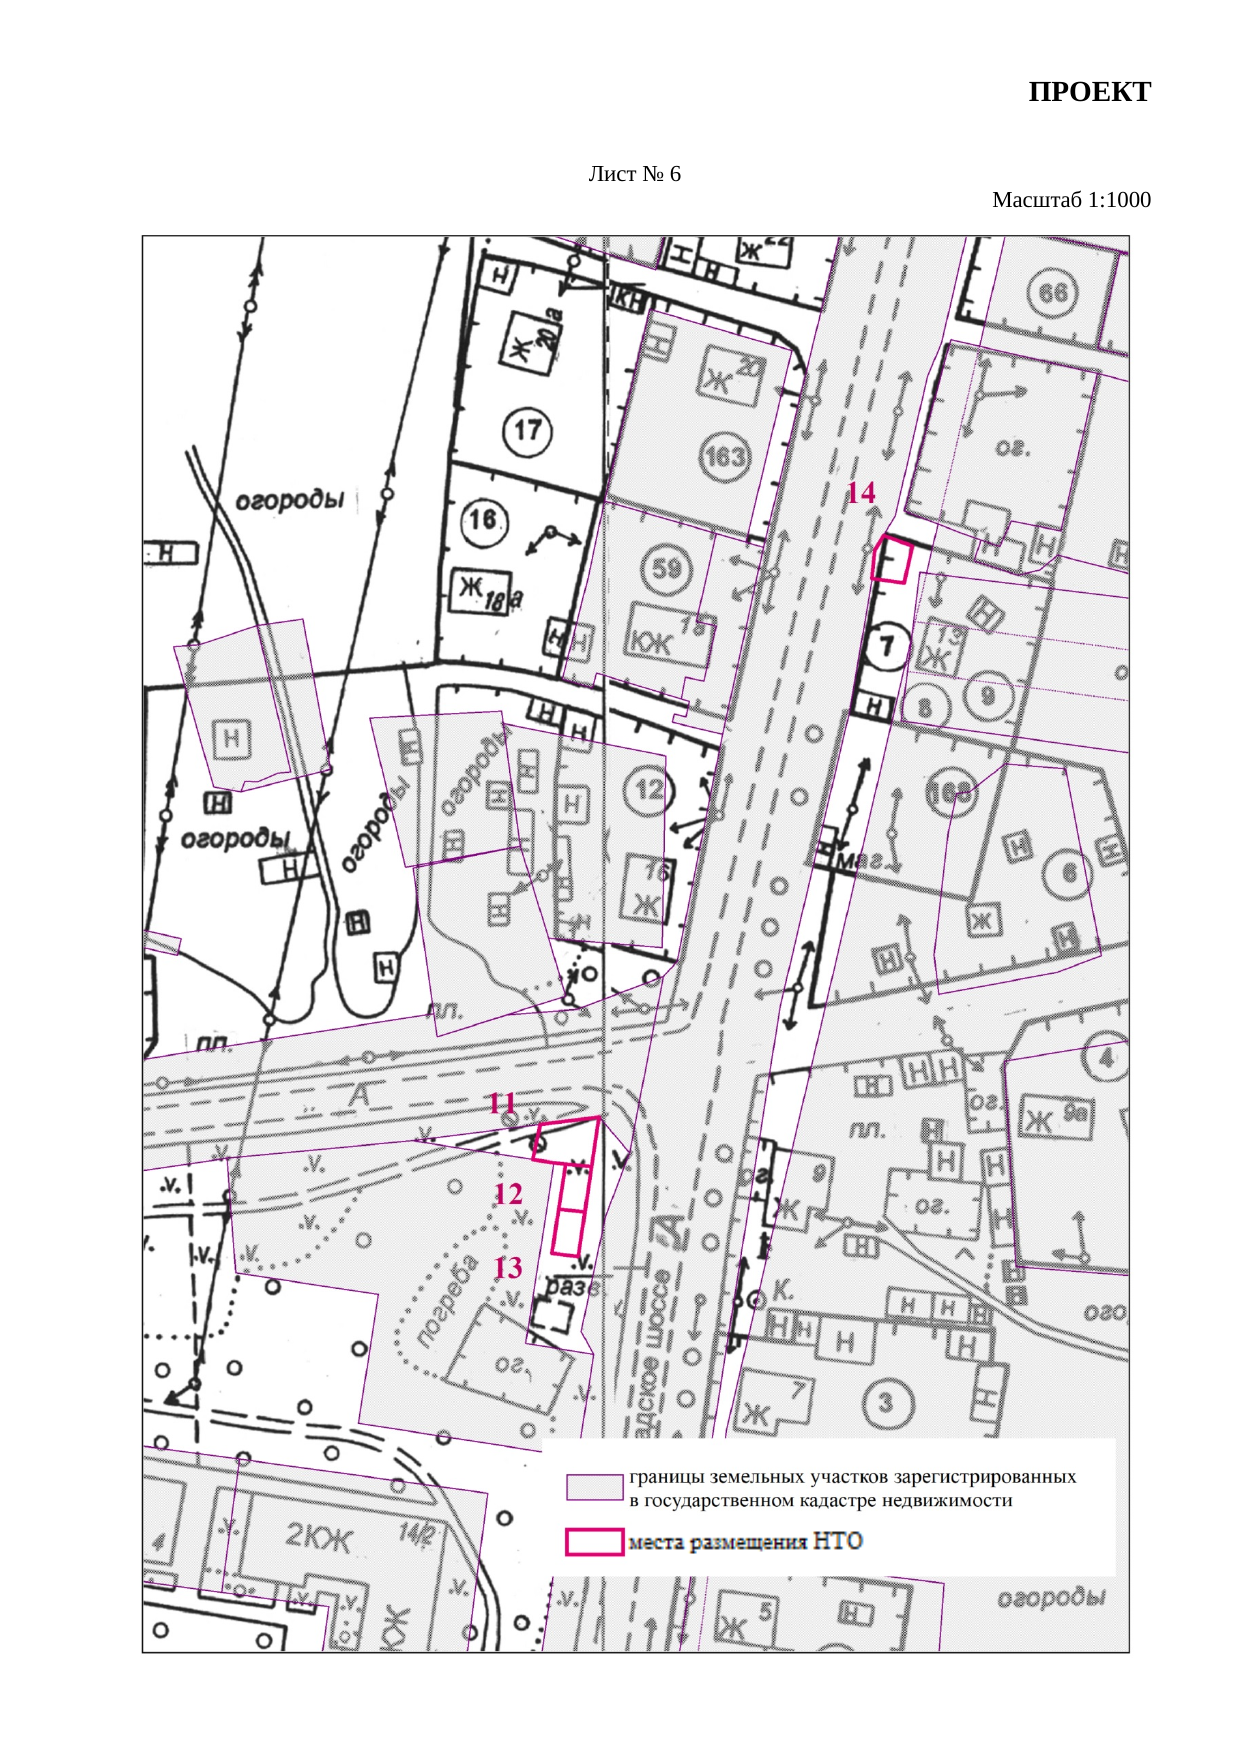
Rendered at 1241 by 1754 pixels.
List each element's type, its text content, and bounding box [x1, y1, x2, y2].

text Масштаб 1:1000 [118, 186, 1152, 212]
text Лист № 6 [118, 160, 1152, 186]
picture [118, 212, 1153, 1673]
